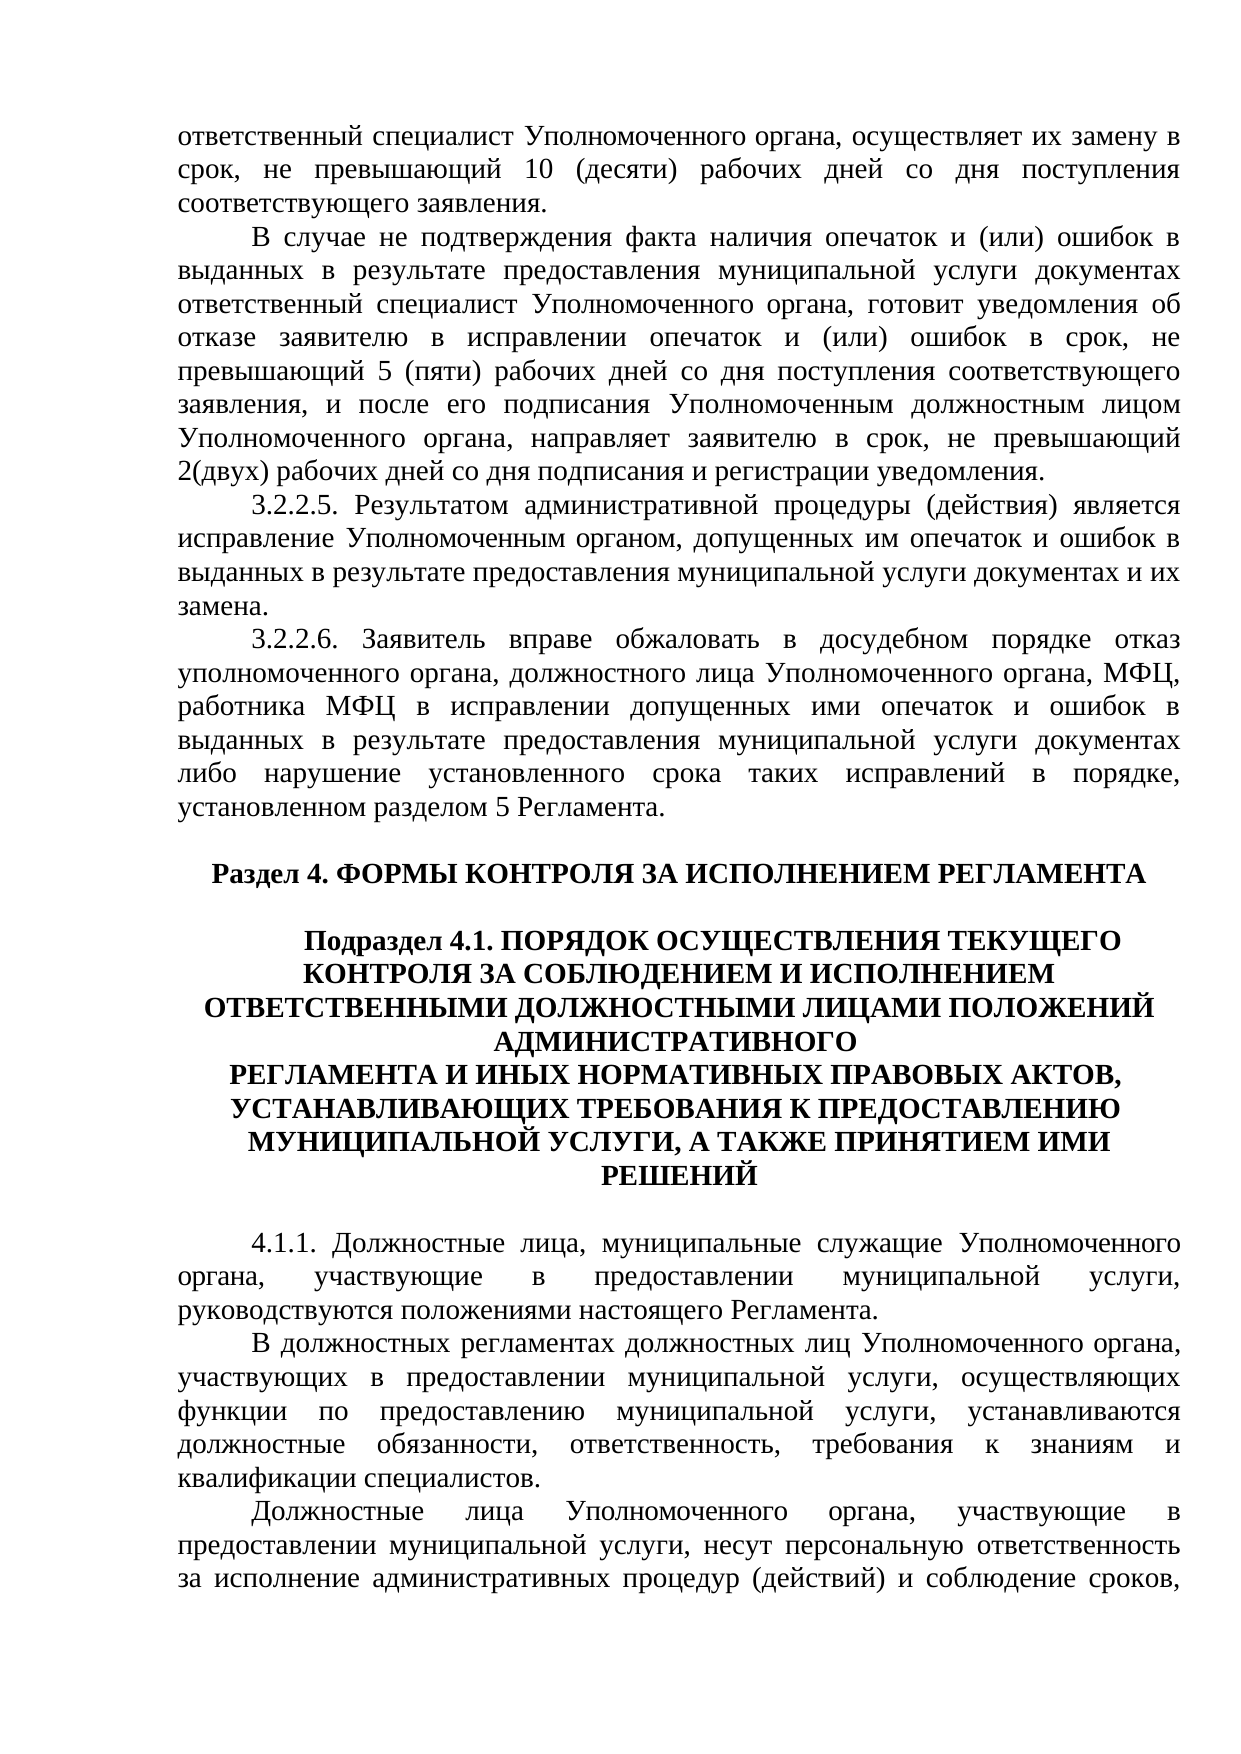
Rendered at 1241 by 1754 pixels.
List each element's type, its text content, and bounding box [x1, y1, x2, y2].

text Подраздел 4.1. ПОРЯДОК ОСУЩЕСТВЛЕНИЯ ТЕКУЩЕГО КОНТРОЛЯ ЗА СОБЛЮДЕНИЕМ И ИСПОЛНЕНИЕМ ОТВЕТСТВЕННЫМИ ДОЛЖНОСТНЫМИ ЛИЦАМИ ПОЛОЖЕНИЙ АДМИНИСТРАТИВНОГО РЕГЛАМЕНТА И ИНЫХ НОРМАТИВНЫХ ПРАВОВЫХ АКТОВ, УСТАНАВЛИВАЮЩИХ ТРЕБОВАНИЯ К ПРЕДОСТАВЛЕНИЮ МУНИЦИПАЛЬНОЙ УСЛУГИ, А ТАКЖЕ ПРИНЯТИЕМ ИМИ РЕШЕНИЙ [177, 923, 1181, 1191]
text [177, 1493, 1181, 1594]
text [177, 118, 1181, 219]
text 3.2.2.6. Заявитель вправе обжаловать в досудебном порядке отказ уполномоченного органа, должностного лица Уполномоченного органа, МФЦ, работника МФЦ в исправлении допущенных ими опечаток и ошибок в выданных в результате предоставления муниципальной услуги документах либо нарушение установленного срока таких исправлений в порядке, установленном разделом 5 Регламента. [177, 621, 1181, 822]
text 3.2.2.5. Результатом административной процедуры (действия) является исправление Уполномоченным органом, допущенных им опечаток и ошибок в выданных в результате предоставления муниципальной услуги документах и их замена. [177, 487, 1181, 621]
text В должностных регламентах должностных лиц Уполномоченного органа, участвующих в предоставлении муниципальной услуги, осуществляющих функции по предоставлению муниципальной услуги, устанавливаются должностные обязанности, ответственность, требования к знаниям и квалификации специалистов. [177, 1326, 1181, 1493]
text В случае не подтверждения факта наличия опечаток и (или) ошибок в выданных в результате предоставления муниципальной услуги документах ответственный специалист Уполномоченного органа, готовит уведомления об отказе заявителю в исправлении опечаток и (или) ошибок в срок, не превышающий 5 (пяти) рабочих дней со дня поступления соответствующего заявления, и после его подписания Уполномоченным должностным лицом Уполномоченного органа, направляет заявителю в срок, не превышающий 2(двух) рабочих дней со дня подписания и регистрации уведомления. [177, 219, 1181, 487]
text Раздел 4. ФОРМЫ КОНТРОЛЯ ЗА ИСПОЛНЕНИЕМ РЕГЛАМЕНТА [177, 856, 1181, 889]
text 4.1.1. Должностные лица, муниципальные служащие Уполномоченного органа, участвующие в предоставлении муниципальной услуги, руководствуются положениями настоящего Регламента. [177, 1225, 1181, 1326]
